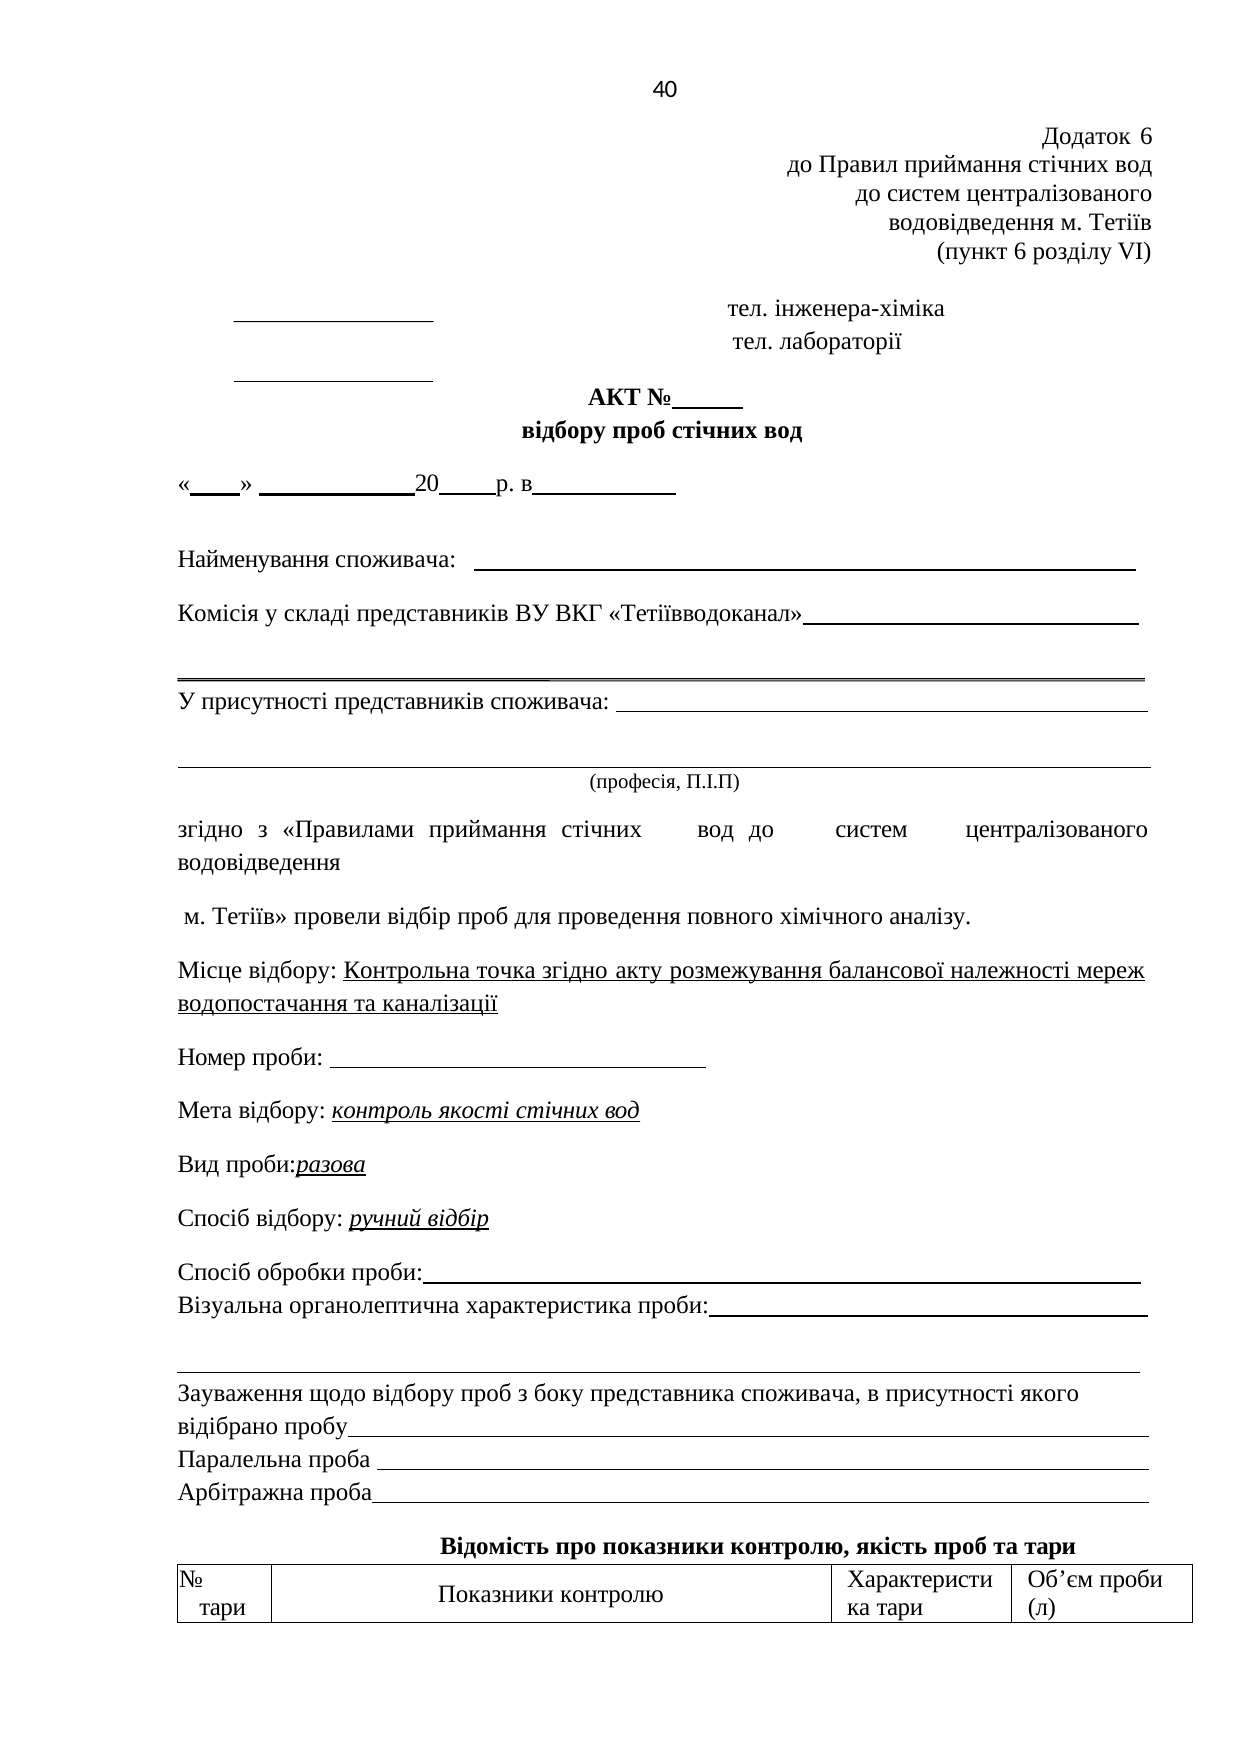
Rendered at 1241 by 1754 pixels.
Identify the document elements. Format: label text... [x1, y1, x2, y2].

text Відомість про показники контролю, якість проб та тари [440, 1531, 1205, 1559]
table_header № тари [178, 1565, 271, 1622]
text Найменування споживача: [177, 544, 1205, 573]
text (професія, П.І.П) [124, 765, 1205, 793]
text м. Тетіїв» провели відбір проб для проведення повного хімічного аналізу. [183, 901, 1205, 930]
text Мета відбору: контроль якості стічних вод [177, 1096, 1205, 1124]
text Вид проби:разова [177, 1149, 1205, 1178]
text Комісія у складі представників ВУ ВКГ «Тетіївводоканал» [177, 598, 1205, 627]
text Спосіб відбору: ручний відбір [177, 1203, 1205, 1232]
text Номер проби: [177, 1042, 1205, 1071]
table_header Показники контролю [272, 1565, 831, 1622]
text У присутності представників споживача: [177, 675, 1205, 714]
text Зауваження щодо відбору проб з боку представника споживача, в присутності якого відібрано пробу Паралельна проба Арбітражна проба [177, 1369, 1154, 1506]
text водовідведення м. Тетіїв (пункт 6 розділу VІ) [876, 207, 1152, 264]
text тел. інженера-хіміка тел. лабораторії [627, 293, 1033, 355]
table_header Характеристи ка тари [832, 1565, 1011, 1622]
text Місце відбору: Контрольна точка згідно акту розмежування балансової належності мереж водопостачання та каналізації [177, 955, 1205, 1017]
text Додаток 6 до Правил приймання стічних вод до систем централізованого [780, 121, 1152, 207]
text АКТ № відбору проб стічних вод [521, 382, 802, 444]
text згідно з «Правилами приймання стічних вод до систем централізованого водовідведення [177, 814, 1151, 876]
text Спосіб обробки проби: Візуальна органолептична характеристика проби: [177, 1257, 1148, 1319]
table_header Об’єм проби (л) [1012, 1565, 1192, 1622]
text «_ » 20 р. в [177, 469, 1205, 497]
